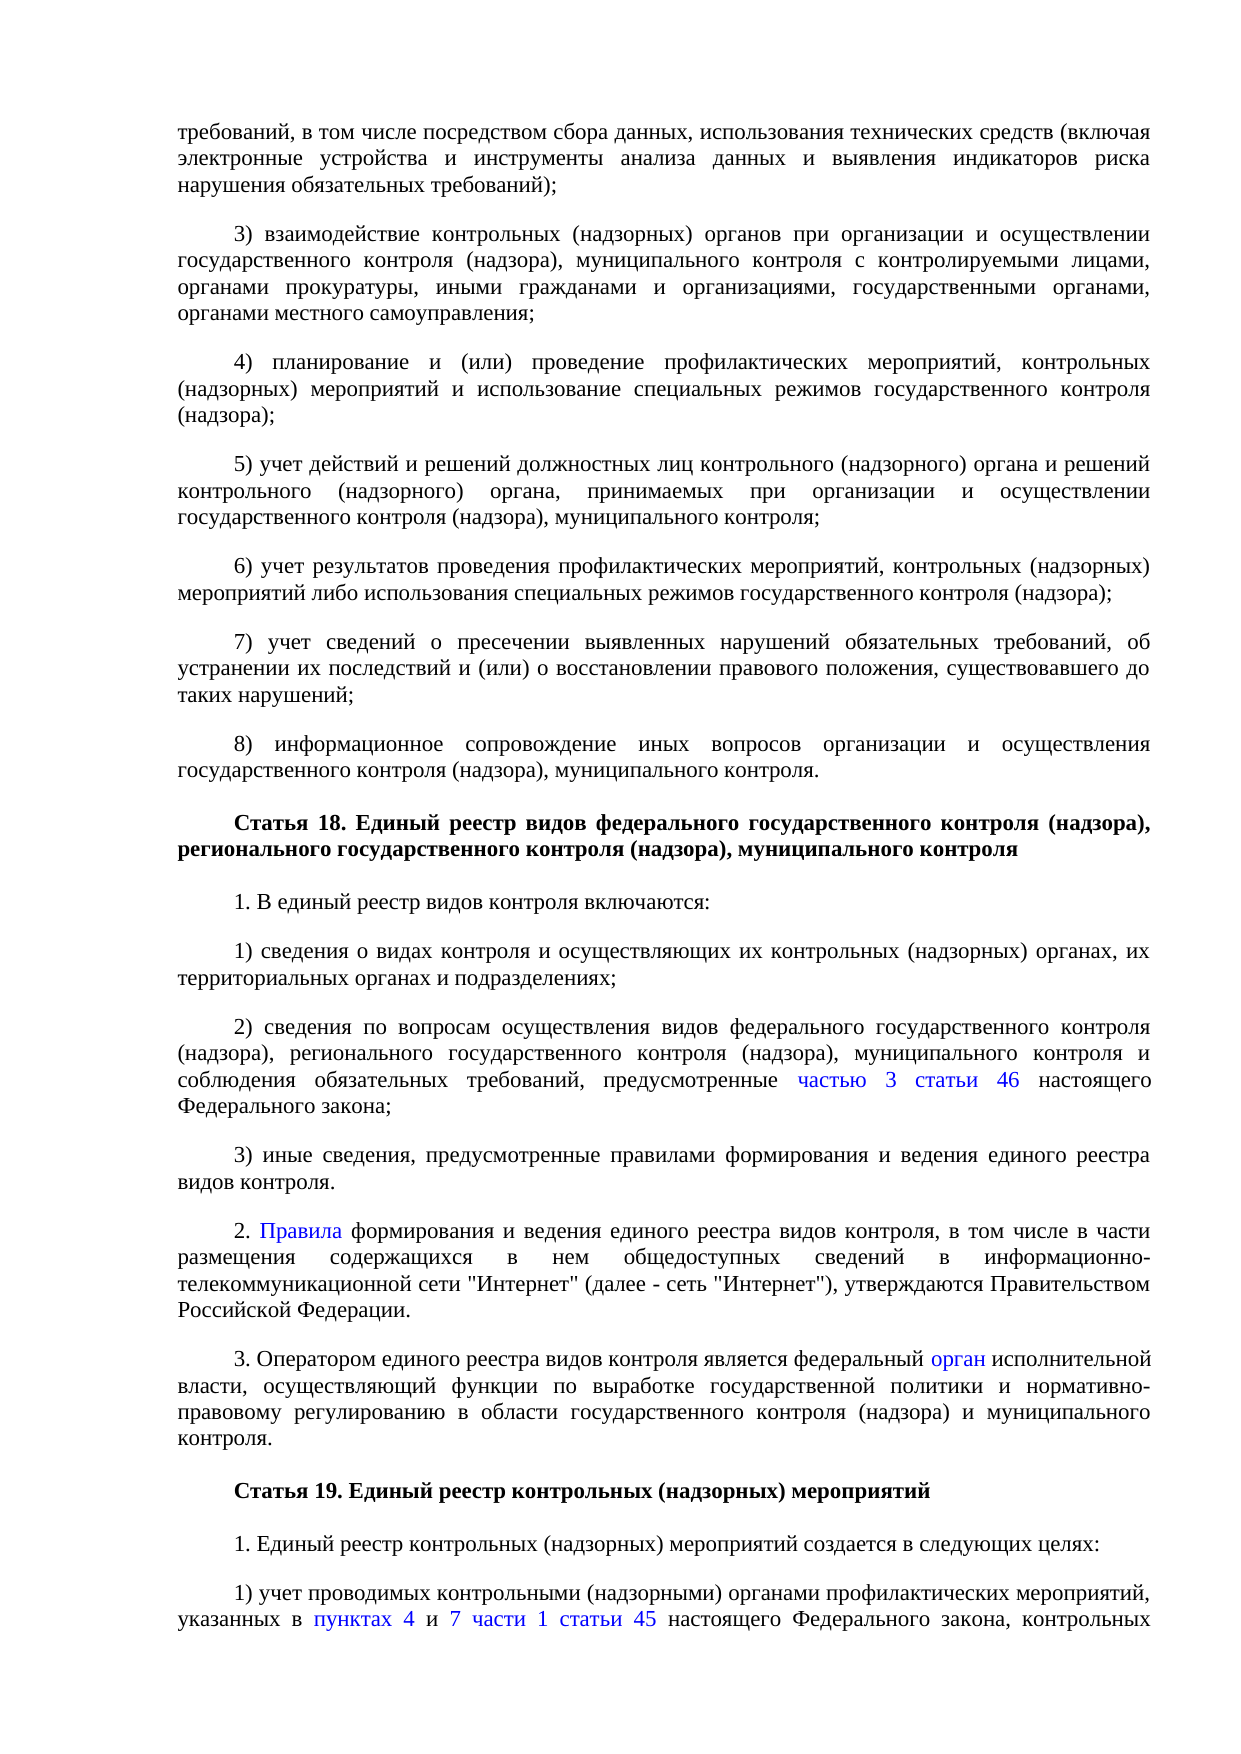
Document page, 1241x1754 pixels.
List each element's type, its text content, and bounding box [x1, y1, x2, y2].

text 1. Единый реестр контрольных (надзорных) мероприятий создается в следующих целях: [177, 1530, 1152, 1556]
text 6) учет результатов проведения профилактических мероприятий, контрольных (надзорных) мероприятий либо использования специальных режимов государственного контроля (надзора); [177, 552, 1152, 605]
text 5) учет действий и решений должностных лиц контрольного (надзорного) органа и решений контрольного (надзорного) органа, принимаемых при организации и осуществлении государственного контроля (надзора), муниципального контроля; [177, 450, 1152, 529]
text 3) взаимодействие контрольных (надзорных) органов при организации и осуществлении государственного контроля (надзора), муниципального контроля с контролируемыми лицами, органами прокуратуры, иными гражданами и организациями, государственными органами, органами местного самоуправления; [177, 220, 1152, 326]
text 4) планирование и (или) проведение профилактических мероприятий, контрольных (надзорных) мероприятий и использование специальных режимов государственного контроля (надзора); [177, 348, 1152, 427]
text 7) учет сведений о пресечении выявленных нарушений обязательных требований, об устранении их последствий и (или) о восстановлении правового положения, существовавшего до таких нарушений; [177, 628, 1152, 707]
text 2. Правила формирования и ведения единого реестра видов контроля, в том числе в части размещения содержащихся в нем общедоступных сведений в информационно-телекоммуникационной сети "Интернет" (далее - сеть "Интернет"), утверждаются Правительством Российской Федерации. [177, 1217, 1152, 1322]
text 3. Оператором единого реестра видов контроля является федеральный орган исполнительной власти, осуществляющий функции по выработке государственной политики и нормативно-правовому регулированию в области государственного контроля (надзора) и муниципального контроля. [177, 1345, 1152, 1451]
text 1) сведения о видах контроля и осуществляющих их контрольных (надзорных) органах, их территориальных органах и подразделениях; [177, 937, 1152, 990]
title Статья 18. Единый реестр видов федерального государственного контроля (надзора), регионального государственного контроля (надзора), муниципального контроля [177, 809, 1152, 862]
text 8) информационное сопровождение иных вопросов организации и осуществления государственного контроля (надзора), муниципального контроля. [177, 730, 1152, 783]
text 3) иные сведения, предусмотренные правилами формирования и ведения единого реестра видов контроля. [177, 1141, 1152, 1194]
text 2) сведения по вопросам осуществления видов федерального государственного контроля (надзора), регионального государственного контроля (надзора), муниципального контроля и соблюдения обязательных требований, предусмотренные частью 3 статьи 46 настоящего Федерального закона; [177, 1013, 1152, 1118]
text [177, 118, 1152, 197]
text 1. В единый реестр видов контроля включаются: [177, 888, 1152, 914]
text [177, 1579, 1152, 1632]
title Статья 19. Единый реестр контрольных (надзорных) мероприятий [177, 1477, 1152, 1503]
